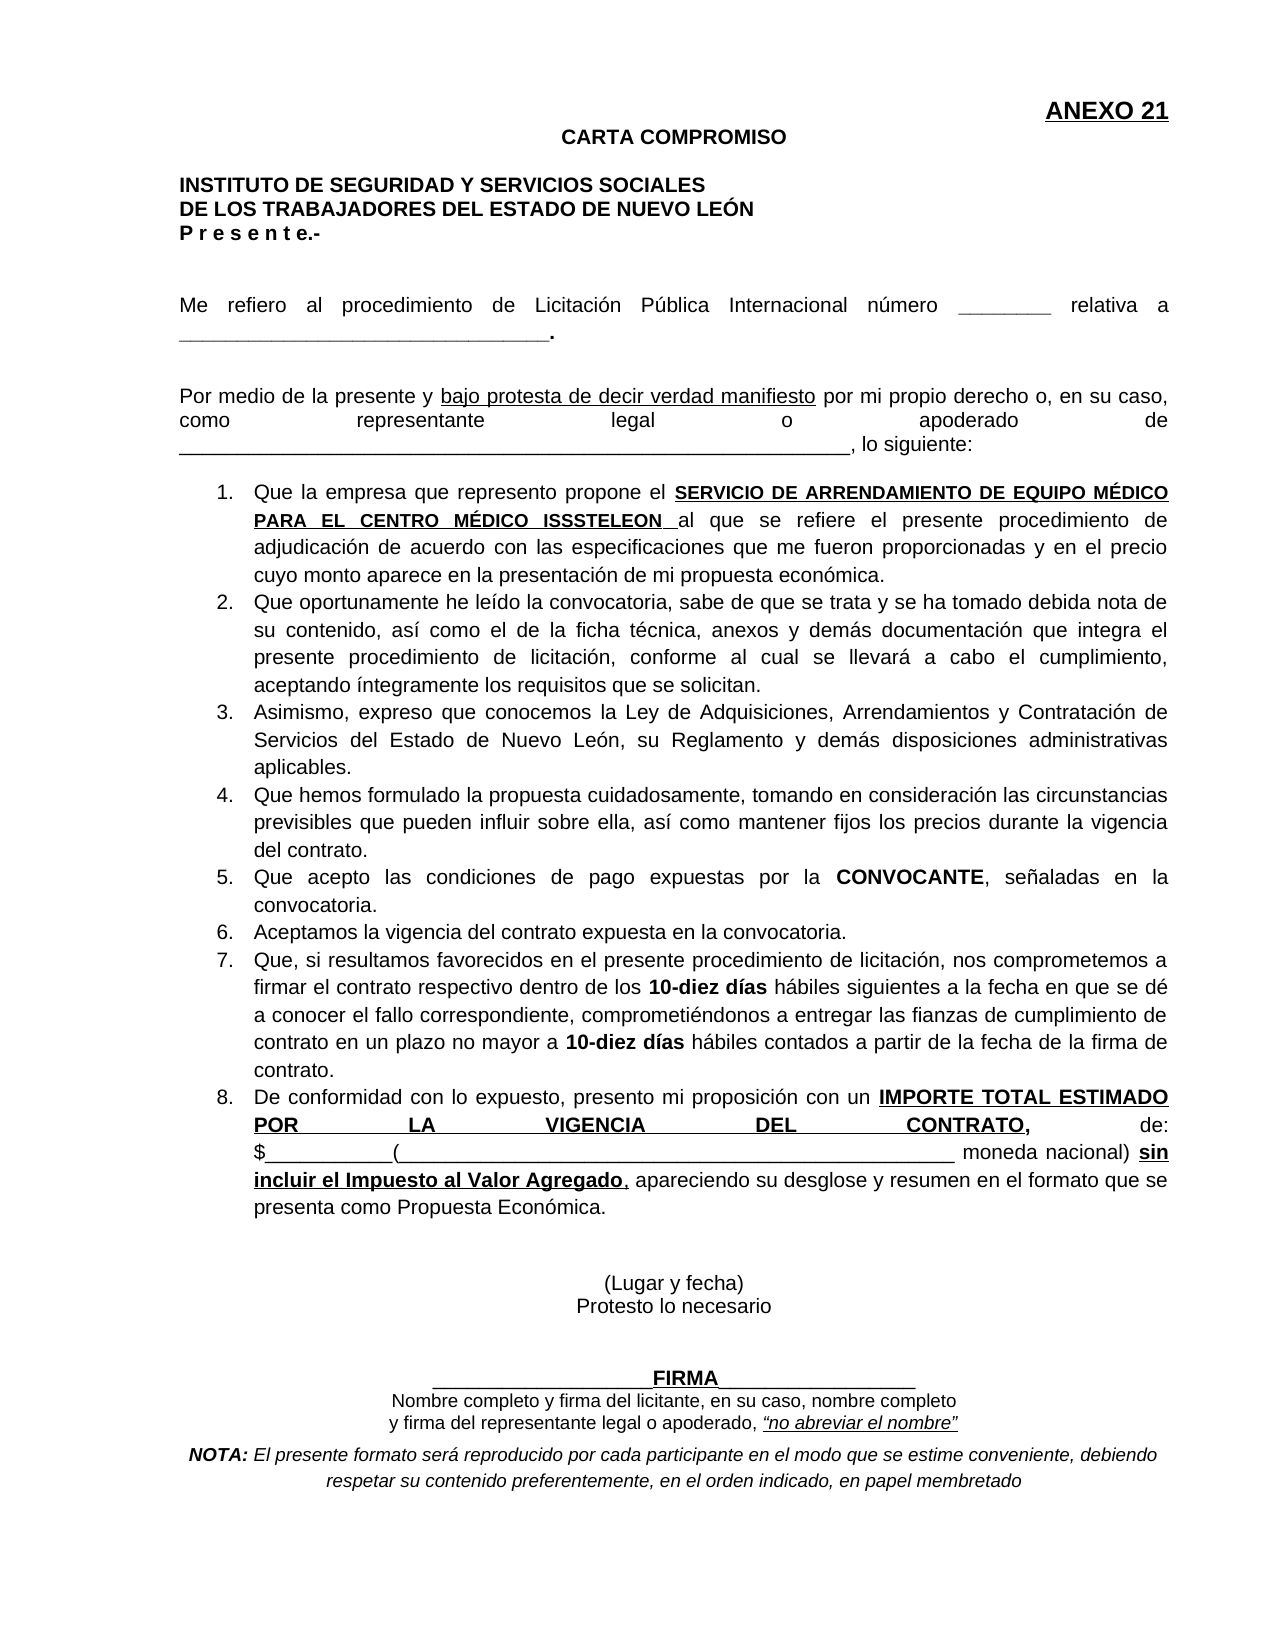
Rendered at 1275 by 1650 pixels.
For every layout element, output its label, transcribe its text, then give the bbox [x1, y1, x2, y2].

text (Lugar y fecha) [179, 1270, 1169, 1294]
text P r e s e n t e.- [179, 221, 1169, 245]
list Que la empresa que represento propone el SERVICIO DE ARRENDAMIENTO DE EQUIPO MÉDICO PARA EL CENTRO MÉDICO ISSSTELEON al que se refiere el presente procedimiento de adjudicación de acuerdo con las especificaciones que me fueron proporcionadas y en el precio cuyo monto aparece en la presentación de mi propuesta económica. [216, 480, 1169, 586]
text ___________________FIRMA_________________ [179, 1366, 1169, 1390]
list De conformidad con lo expuesto, presento mi proposición con un IMPORTE TOTAL ESTIMADO POR LA VIGENCIA DEL CONTRATO, de: $___________(________________________________________________ moneda nacional) sin incluir el Impuesto al Valor Agregado, apareciendo su desglose y resumen en el formato que se presenta como Propuesta Económica. [216, 1085, 1169, 1219]
text DE LOS TRABAJADORES DEL ESTADO DE NUEVO LEÓN [179, 197, 1169, 221]
list Aceptamos la vigencia del contrato expuesta en la convocatoria. [216, 920, 1169, 944]
text CARTA COMPROMISO [179, 125, 1169, 149]
text Protesto lo necesario [179, 1294, 1169, 1318]
list Que acepto las condiciones de pago expuestas por la CONVOCANTE, señaladas en la convocatoria. [216, 865, 1169, 916]
text INSTITUTO DE SEGURIDAD Y SERVICIOS SOCIALES [179, 173, 1169, 197]
list Que oportunamente he leído la convocatoria, sabe de que se trata y se ha tomado debida nota de su contenido, así como el de la ficha técnica, anexos y demás documentación que integra el presente procedimiento de licitación, conforme al cual se llevará a cabo el cumplimiento, aceptando íntegramente los requisitos que se solicitan. [216, 590, 1169, 696]
text ANEXO 21 [179, 96, 1169, 125]
list Que hemos formulado la propuesta cuidadosamente, tomando en consideración las circunstancias previsibles que pueden influir sobre ella, así como mantener fijos los precios durante la vigencia del contrato. [216, 782, 1169, 861]
text Me refiero al procedimiento de Licitación Pública Internacional número ________ relativa a ________________________________. [179, 293, 1169, 344]
list Asimismo, expreso que conocemos la Ley de Adquisiciones, Arrendamientos y Contratación de Servicios del Estado de Nuevo León, su Reglamento y demás disposiciones administrativas aplicables. [216, 700, 1169, 779]
text Por medio de la presente y bajo protesta de decir verdad manifiesto por mi propio derecho o, en su caso, como representante legal o apoderado de __________________________________________________________, lo siguiente: [179, 384, 1169, 456]
text y firma del representante legal o apoderado, “no abreviar el nombre” [179, 1412, 1169, 1433]
text NOTA: El presente formato será reproducido por cada participante en el modo que se estime conveniente, debiendo respetar su contenido preferentemente, en el orden indicado, en papel membretado [179, 1444, 1169, 1492]
text Nombre completo y firma del licitante, en su caso, nombre completo [179, 1390, 1169, 1412]
list Que, si resultamos favorecidos en el presente procedimiento de licitación, nos comprometemos a firmar el contrato respectivo dentro de los 10-diez días hábiles siguientes a la fecha en que se dé a conocer el fallo correspondiente, comprometiéndonos a entregar las fianzas de cumplimiento de contrato en un plazo no mayor a 10-diez días hábiles contados a partir de la fecha de la firma de contrato. [216, 947, 1169, 1081]
